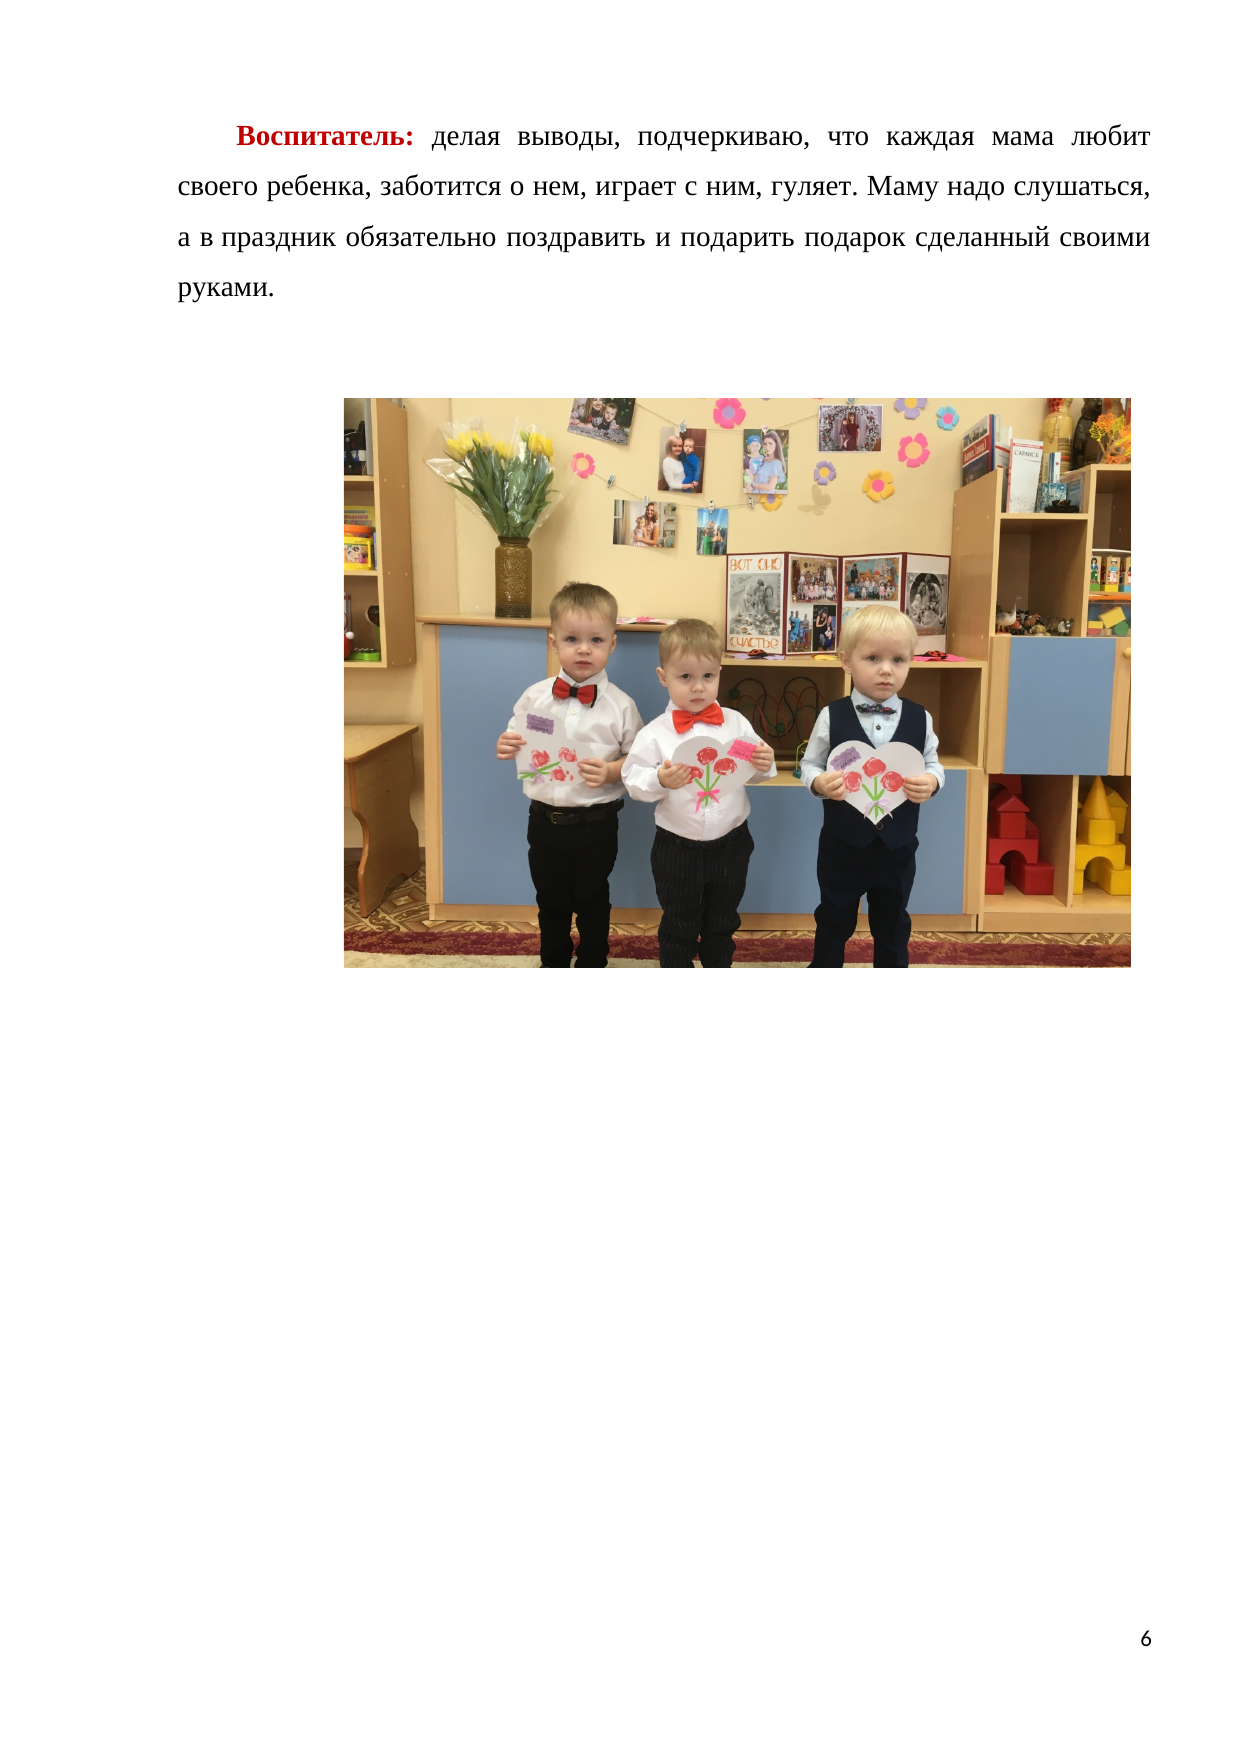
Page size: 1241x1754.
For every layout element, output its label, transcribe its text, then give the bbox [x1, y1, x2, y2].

text Воспитатель: делая выводы, подчеркиваю, что каждая мама любит своего ребенка, заботится о нем, играет с ним, гуляет. Маму надо слушаться, а в праздник обязательно поздравить и подарить подарок сделанный своими руками. [177, 118, 1152, 303]
picture [343, 398, 1131, 968]
